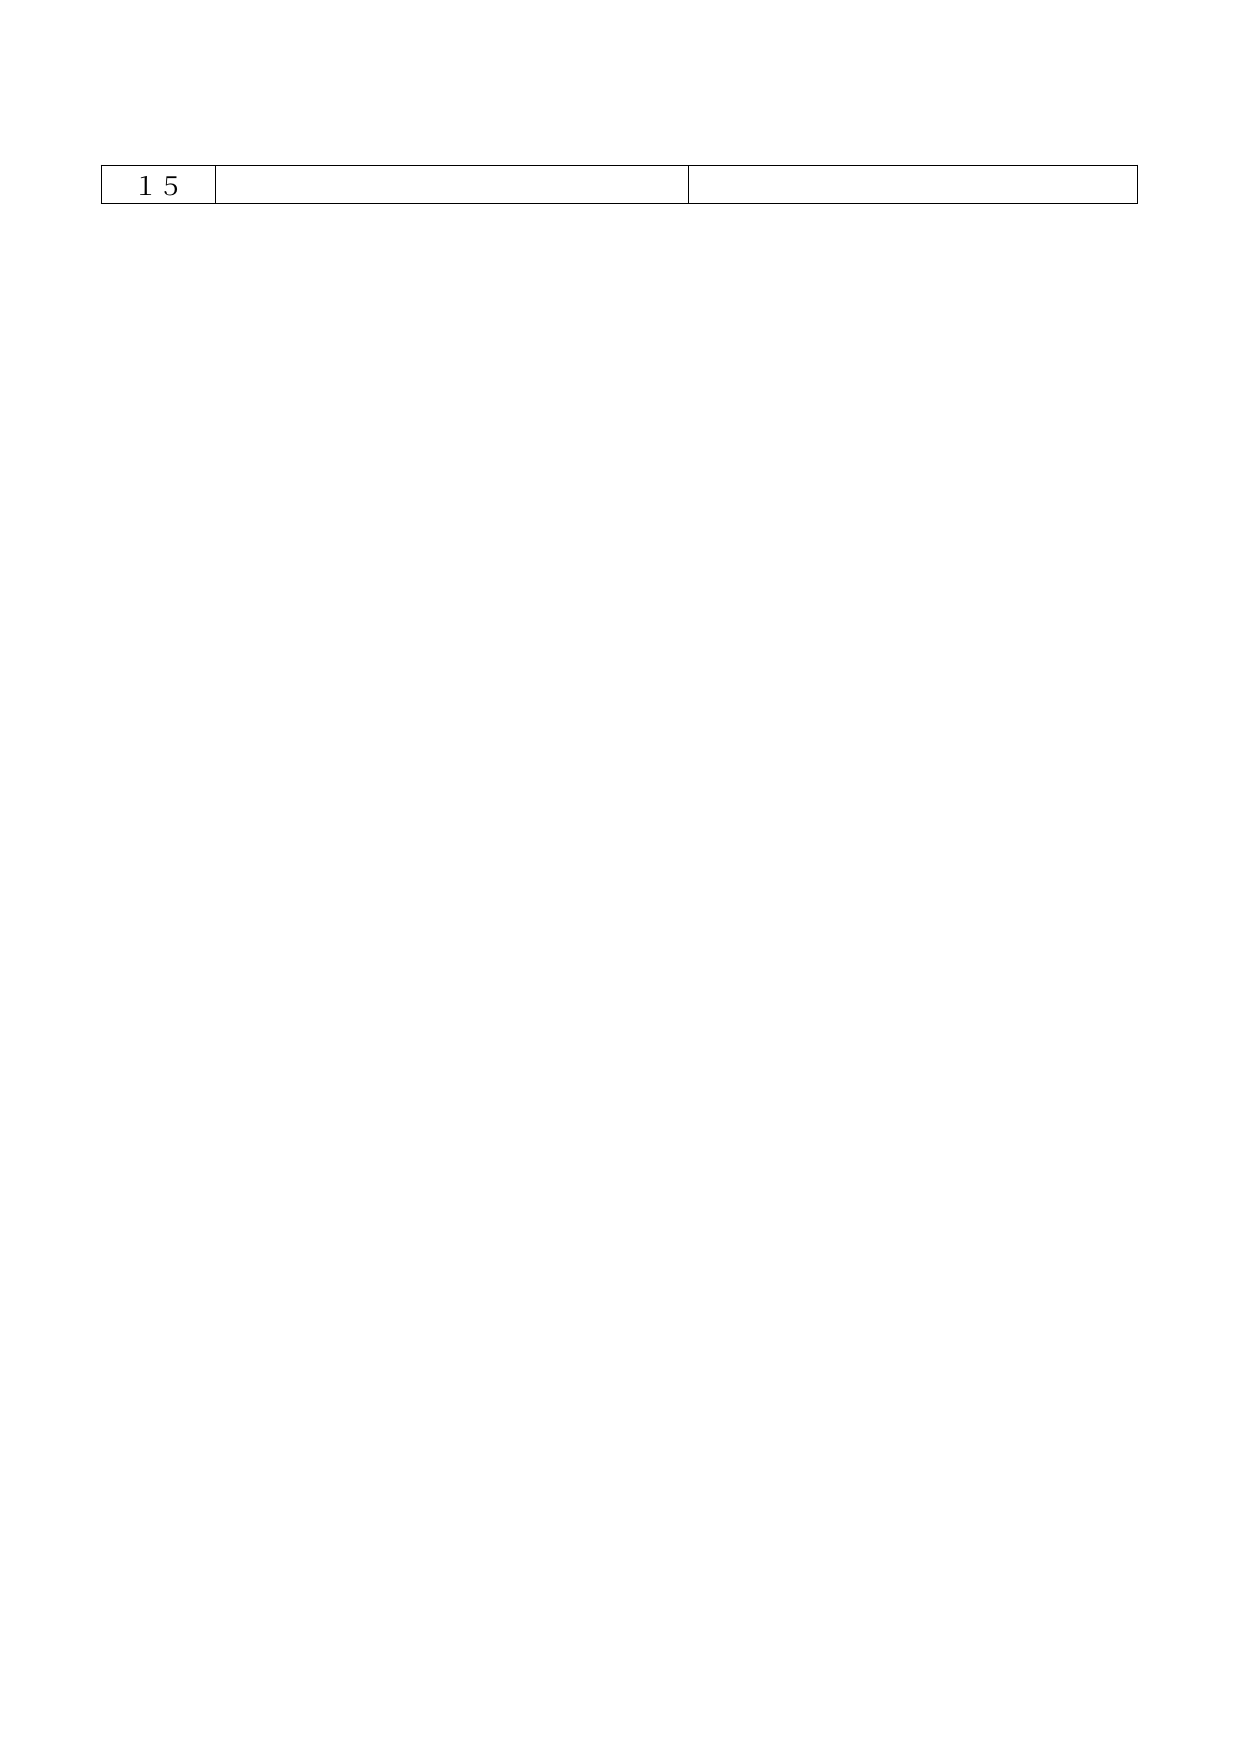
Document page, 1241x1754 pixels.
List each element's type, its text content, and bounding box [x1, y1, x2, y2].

table_cell [689, 166, 1137, 203]
table_cell [216, 166, 688, 203]
table_cell １５ [102, 166, 215, 203]
